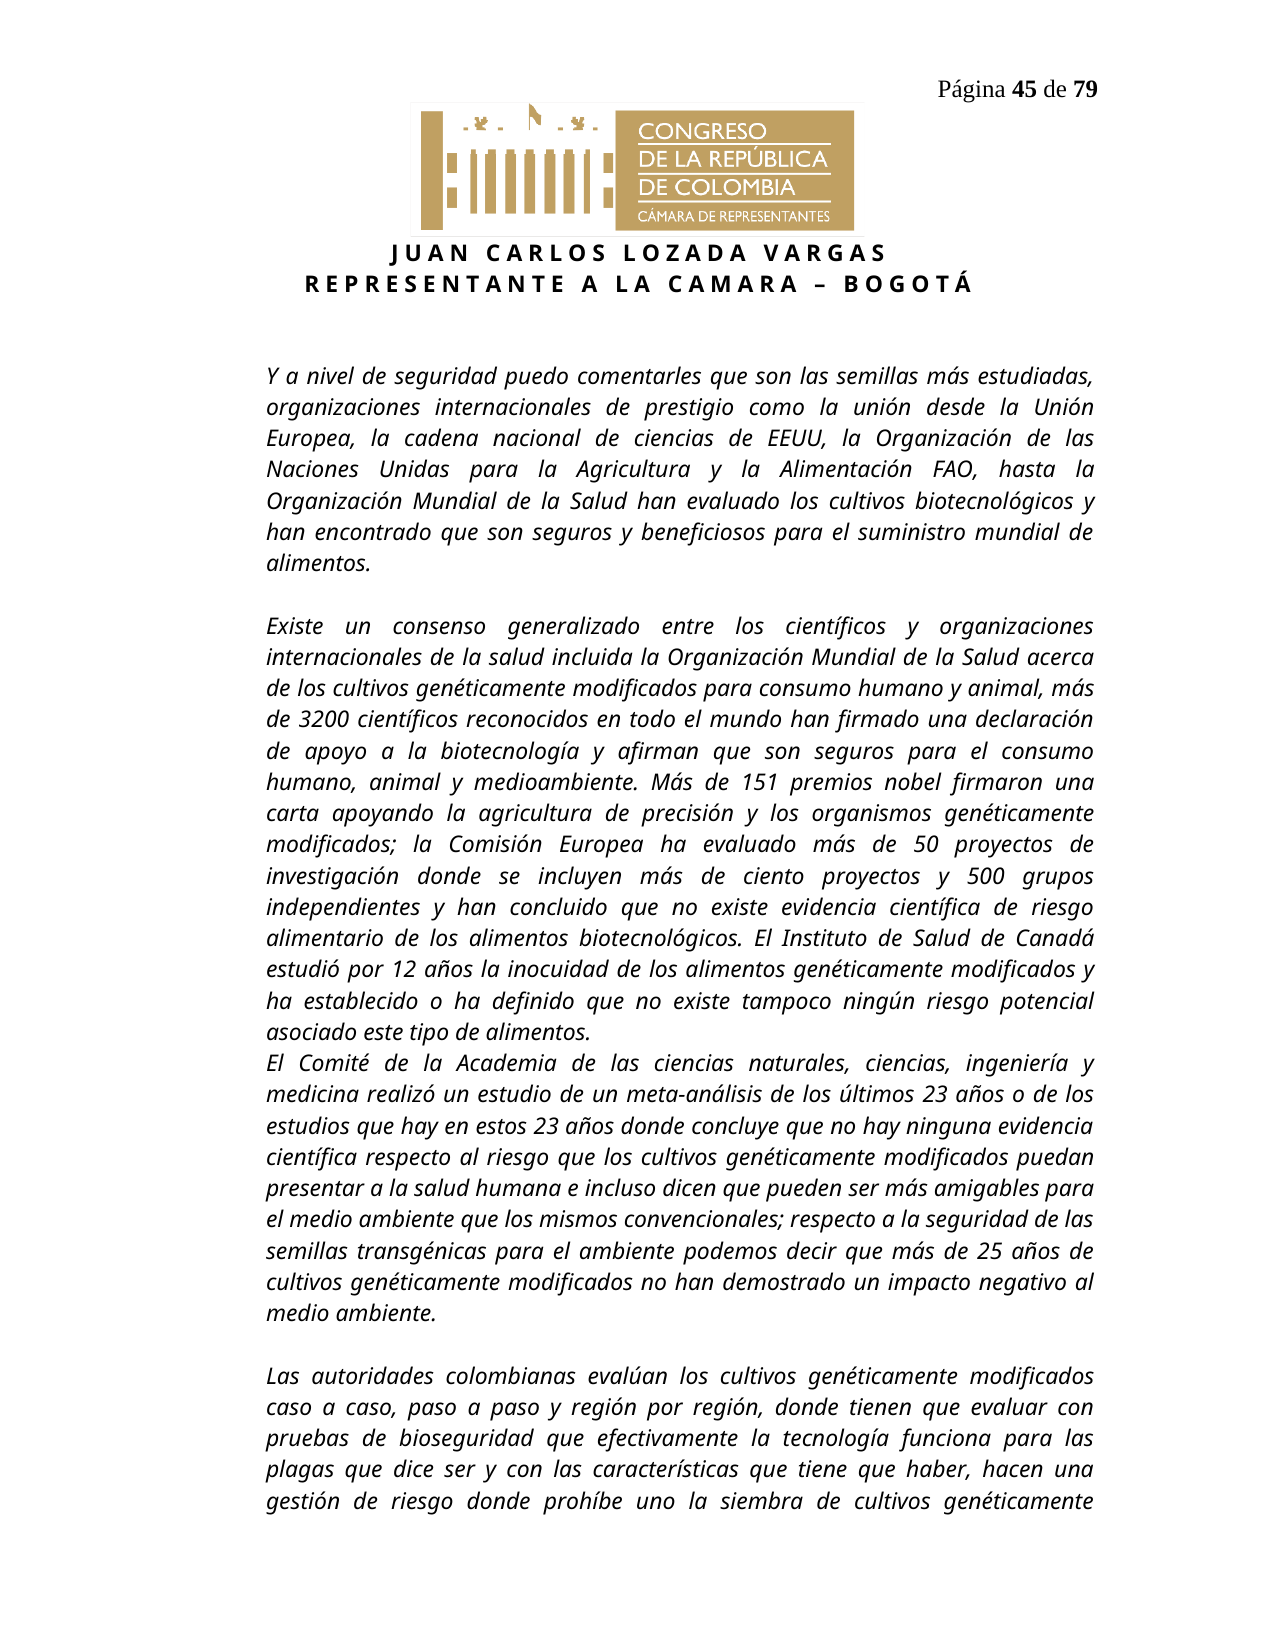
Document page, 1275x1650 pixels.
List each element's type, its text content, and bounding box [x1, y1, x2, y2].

picture [410, 102, 865, 237]
text Y a nivel de seguridad puedo comentarles que son las semillas más estudiadas, organizaciones internacionales de prestigio como la unión desde la Unión Europea, la cadena nacional de ciencias de EEUU, la Organización de las Naciones Unidas para la Agricultura y la Alimentación FAO, hasta la Organización Mundial de la Salud han evaluado los cultivos biotecnológicos y han encontrado que son seguros y beneficiosos para el suministro mundial de alimentos. [266, 359, 1098, 578]
text El Comité de la Academia de las ciencias naturales, ciencias, ingeniería y medicina realizó un estudio de un meta-análisis de los últimos 23 años o de los estudios que hay en estos 23 años donde concluye que no hay ninguna evidencia científica respecto al riesgo que los cultivos genéticamente modificados puedan presentar a la salud humana e incluso dicen que pueden ser más amigables para el medio ambiente que los mismos convencionales; respecto a la seguridad de las semillas transgénicas para el ambiente podemos decir que más de 25 años de cultivos genéticamente modificados no han demostrado un impacto negativo al medio ambiente. [266, 1047, 1098, 1328]
text Existe un consenso generalizado entre los científicos y organizaciones internacionales de la salud incluida la Organización Mundial de la Salud acerca de los cultivos genéticamente modificados para consumo humano y animal, más de 3200 científicos reconocidos en todo el mundo han firmado una declaración de apoyo a la biotecnología y afirman que son seguros para el consumo humano, animal y medioambiente. Más de 151 premios nobel firmaron una carta apoyando la agricultura de precisión y los organismos genéticamente modificados; la Comisión Europea ha evaluado más de 50 proyectos de investigación donde se incluyen más de ciento proyectos y 500 grupos independientes y han concluido que no existe evidencia científica de riesgo alimentario de los alimentos biotecnológicos. El Instituto de Salud de Canadá estudió por 12 años la inocuidad de los alimentos genéticamente modificados y ha establecido o ha definido que no existe tampoco ningún riesgo potencial asociado este tipo de alimentos. [266, 609, 1098, 1047]
